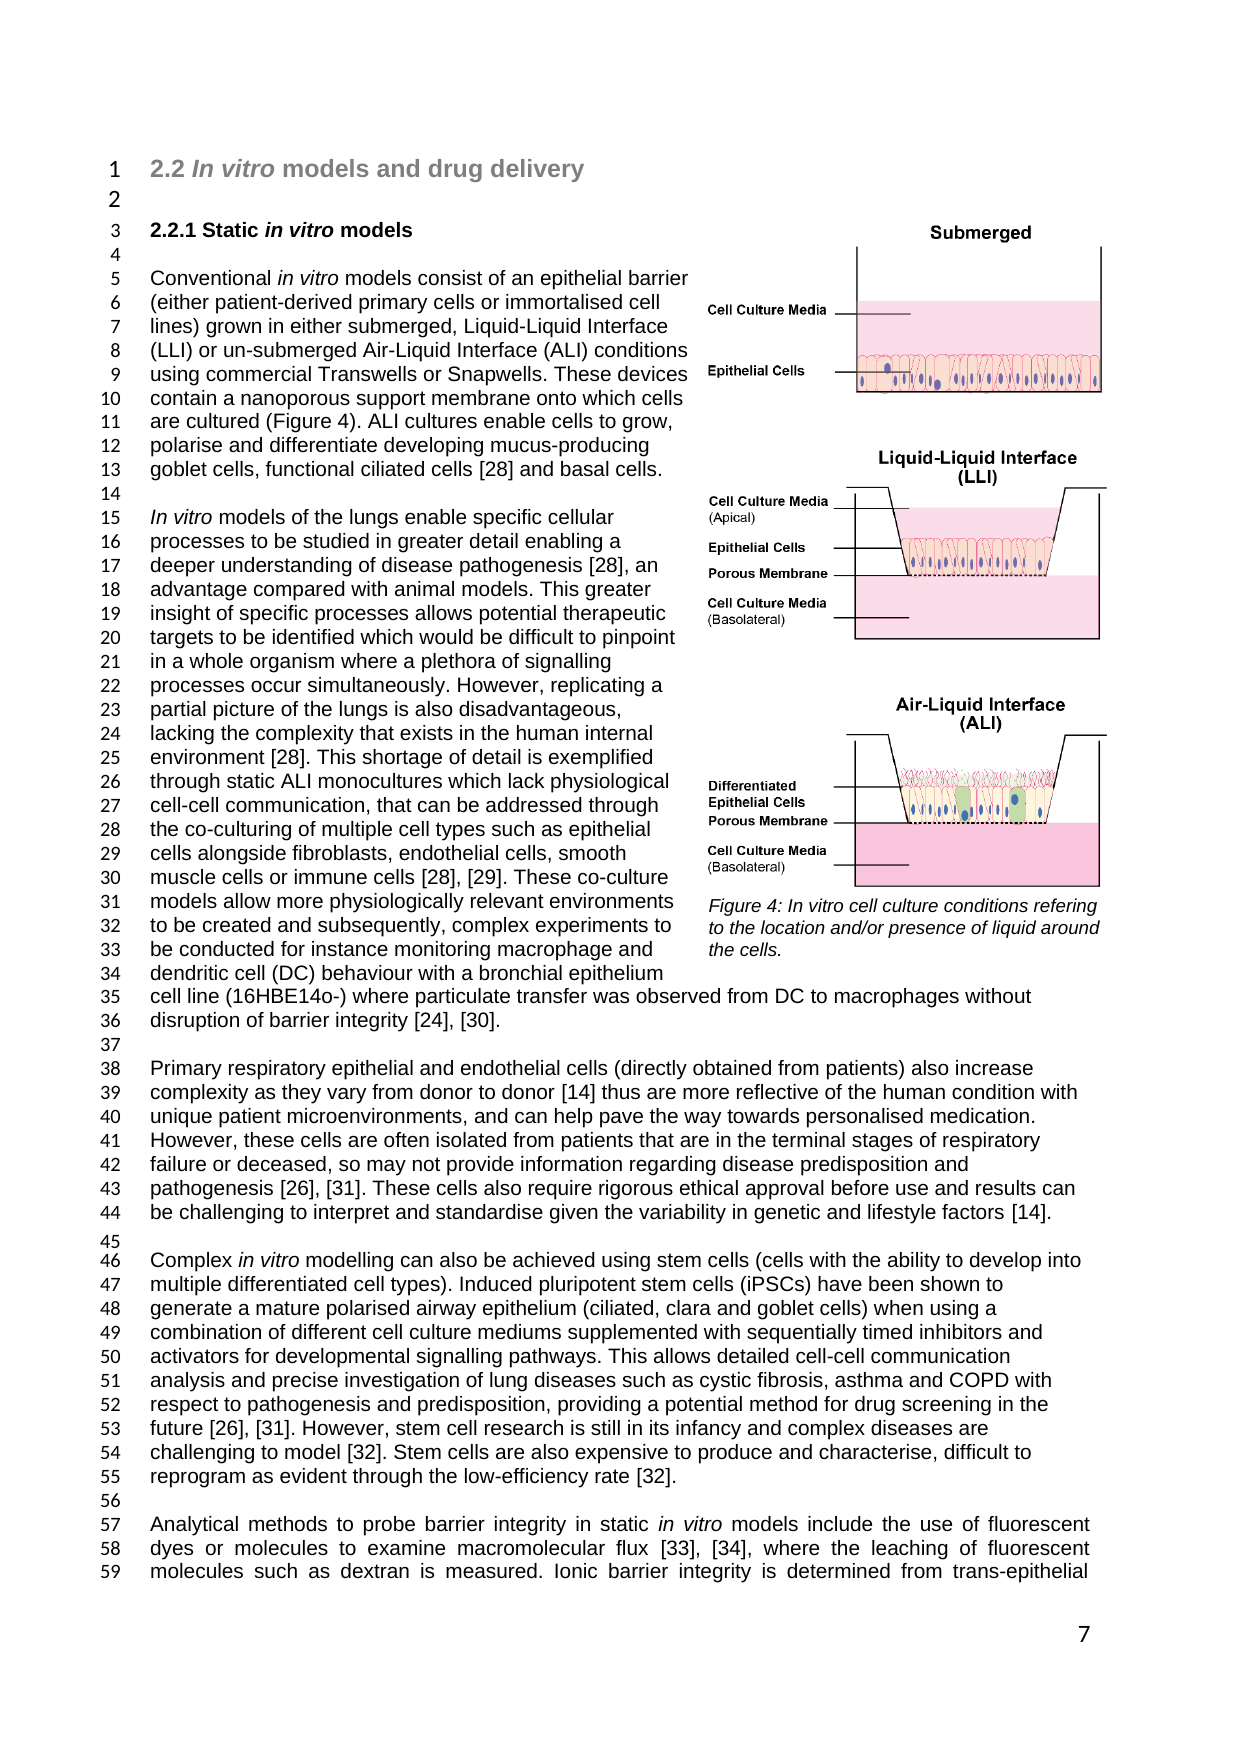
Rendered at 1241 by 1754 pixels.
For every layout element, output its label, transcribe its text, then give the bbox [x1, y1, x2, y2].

text Complex in vitro modelling can also be achieved using stem cells (cells with the ability to develop into multiple differentiated cell types). Induced pluripotent stem cells (iPSCs) have been shown to generate a mature polarised airway epithelium (ciliated, clara and goblet cells) when using a combination of different cell culture mediums supplemented with sequentially timed inhibitors and activators for developmental signalling pathways. This allows detailed cell-cell communication analysis and precise investigation of lung diseases such as cystic fibrosis, asthma and COPD with respect to pathogenesis and predisposition, providing a potential method for drug screening in the future [26], [31]. However, stem cell research is still in its infancy and complex diseases are challenging to model [32]. Stem cells are also expensive to produce and characterise, difficult to reprogram as evident through the low-efficiency rate [32]. [150, 1248, 1090, 1487]
text In vitro models of the lungs enable specific cellular processes to be studied in greater detail enabling a deeper understanding of disease pathogenesis [28], an advantage compared with animal models. This greater insight of specific processes allows potential therapeutic targets to be identified which would be difficult to pinpoint in a whole organism where a plethora of signalling processes occur simultaneously. However, replicating a partial picture of the lungs is also disadvantageous, lacking the complexity that exists in the human internal environment [28]. This shortage of detail is exemplified through static ALI monocultures which lack physiological cell-cell communication, that can be addressed through the co-culturing of multiple cell types such as epithelial cells alongside fibroblasts, endothelial cells, smooth muscle cells or immune cells [28], [29]. These co-culture models allow more physiologically relevant environments to be created and subsequently, complex experiments to be conducted for instance monitoring macrophage and dendritic cell (DC) behaviour with a bronchial epithelium cell line (16HBE14o-) where particulate transfer was observed from DC to macrophages without disruption of barrier integrity [24], [30]. [150, 505, 1090, 1032]
picture [707, 206, 1107, 887]
subtitle 2.2.1 Static in vitro models [150, 218, 707, 242]
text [150, 1511, 1090, 1583]
subtitle 2.2 In vitro models and drug delivery [150, 154, 1090, 183]
text Conventional in vitro models consist of an epithelial barrier (either patient-derived primary cells or immortalised cell lines) grown in either submerged, Liquid-Liquid Interface (LLI) or un-submerged Air-Liquid Interface (ALI) conditions using commercial Transwells or Snapwells. These devices contain a nanoporous support membrane onto which cells are cultured (Figure 4). ALI cultures enable cells to grow, polarise and differentiate developing mucus-producing goblet cells, functional ciliated cells [28] and basal cells. [150, 266, 707, 481]
text Primary respiratory epithelial and endothelial cells (directly obtained from patients) also increase complexity as they vary from donor to donor [14] thus are more reflective of the human condition with unique patient microenvironments, and can help pave the way towards personalised medication. However, these cells are often isolated from patients that are in the terminal stages of respiratory failure or deceased, so may not provide information regarding disease predisposition and pathogenesis [26], [31]. These cells also require rigorous ethical approval before use and results can be challenging to interpret and standardise given the variability in genetic and lifestyle factors [14]. [150, 1056, 1090, 1224]
